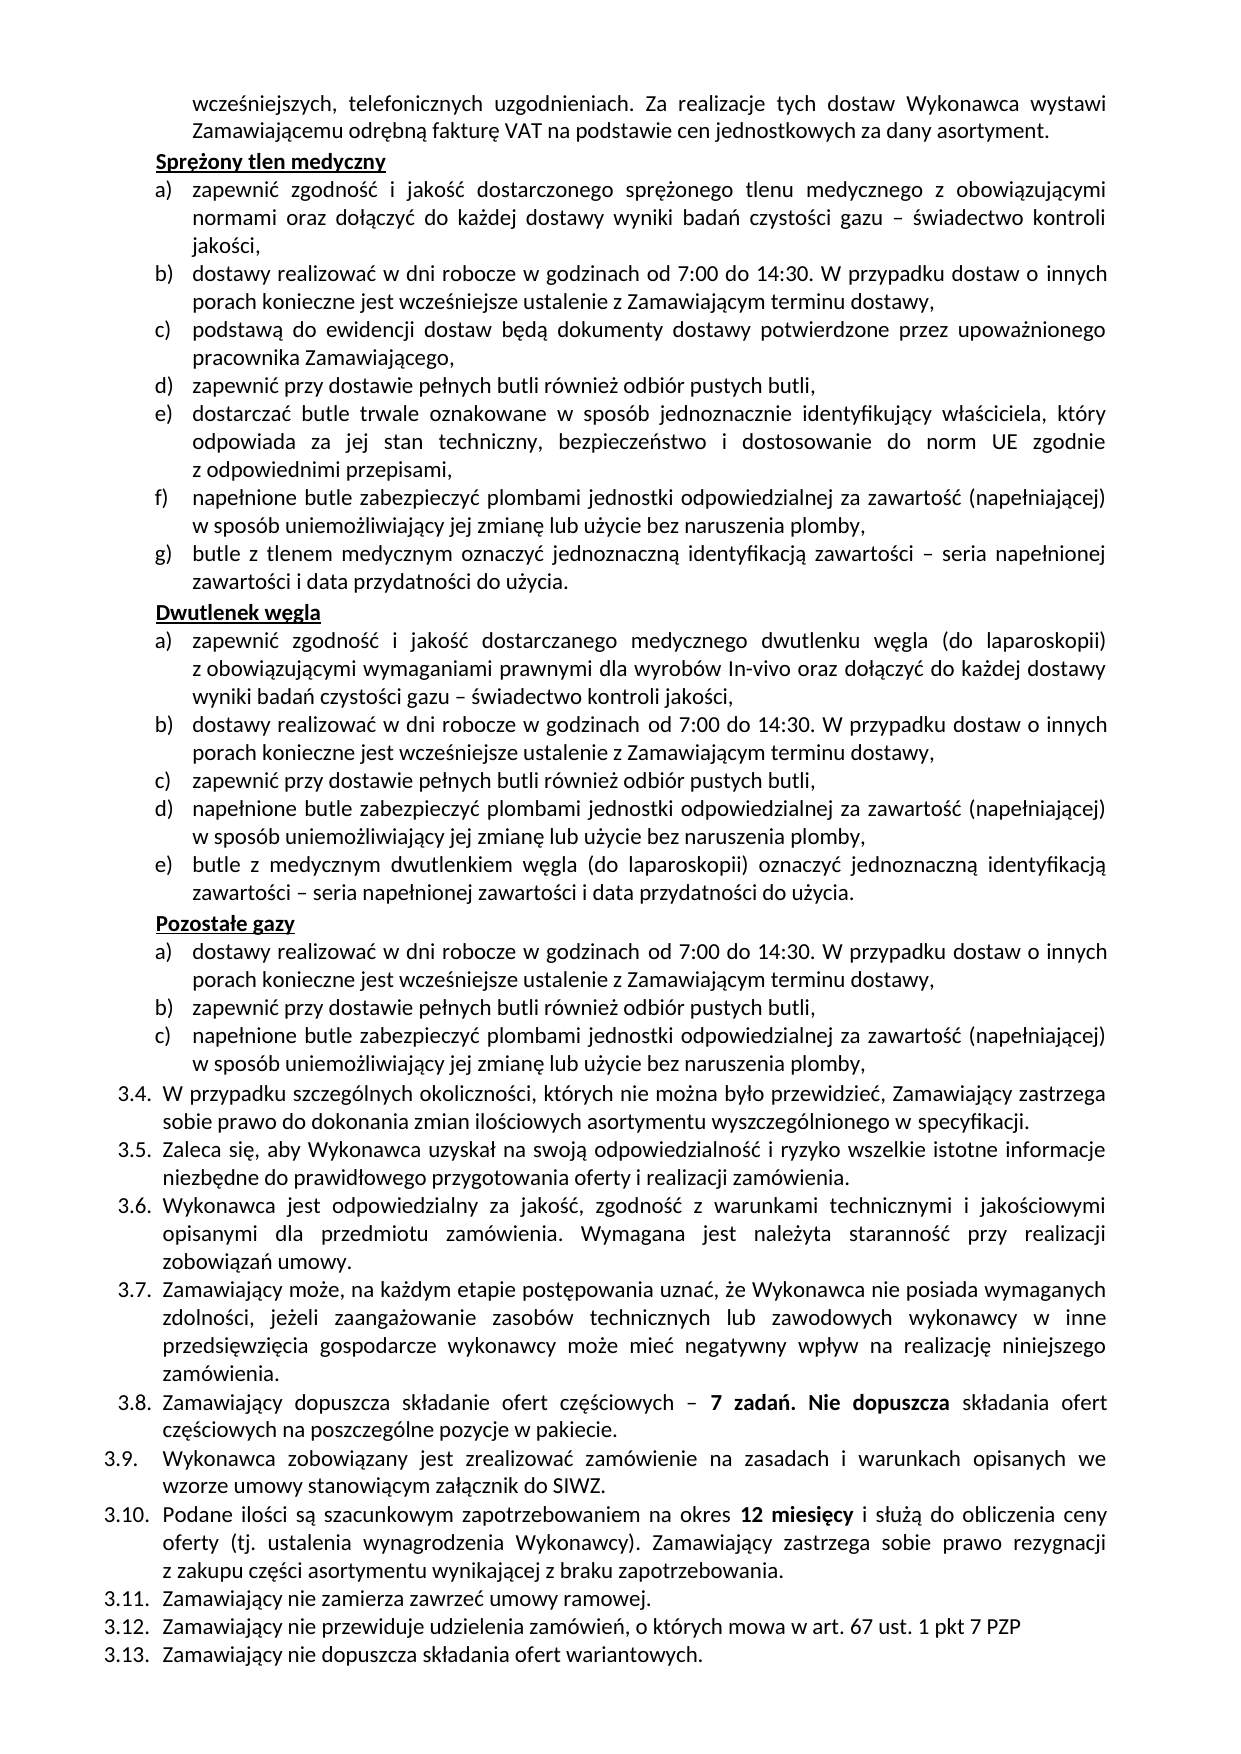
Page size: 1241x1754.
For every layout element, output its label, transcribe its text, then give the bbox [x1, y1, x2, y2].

list Zamawiający nie przewiduje udzielenia zamówień, o których mowa w art. 67 ust. 1 pkt 7 PZP [103, 1612, 1107, 1640]
list zapewnić zgodność i jakość dostarczanego medycznego dwutlenku węgla (do laparoskopii) z obowiązującymi wymaganiami prawnymi dla wyrobów In-vivo oraz dołączyć do każdej dostawy wyniki badań czystości gazu – świadectwo kontroli jakości, [154, 626, 1107, 710]
list zapewnić przy dostawie pełnych butli również odbiór pustych butli, [154, 371, 1107, 399]
list dostawy realizować w dni robocze w godzinach od 7:00 do 14:30. W przypadku dostaw o innych porach konieczne jest wcześniejsze ustalenie z Zamawiającym terminu dostawy, [154, 259, 1107, 315]
list podstawą do ewidencji dostaw będą dokumenty dostawy potwierdzone przez upoważnionego pracownika Zamawiającego, [154, 315, 1107, 371]
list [154, 89, 1107, 145]
list W przypadku szczególnych okoliczności, których nie można było przewidzieć, Zamawiający zastrzega sobie prawo do dokonania zmian ilościowych asortymentu wyszczególnionego w specyfikacji. [117, 1079, 1107, 1135]
list zapewnić zgodność i jakość dostarczonego sprężonego tlenu medycznego z obowiązującymi normami oraz dołączyć do każdej dostawy wyniki badań czystości gazu – świadectwo kontroli jakości, [154, 175, 1107, 259]
list Zamawiający nie zamierza zawrzeć umowy ramowej. [103, 1584, 1107, 1612]
list zapewnić przy dostawie pełnych butli również odbiór pustych butli, [154, 766, 1107, 794]
list Wykonawca jest odpowiedzialny za jakość, zgodność z warunkami technicznymi i jakościowymi opisanymi dla przedmiotu zamówienia. Wymagana jest należyta staranność przy realizacji zobowiązań umowy. [117, 1191, 1107, 1276]
list Zamawiający dopuszcza składanie ofert częściowych – 7 zadań. Nie dopuszcza składania ofert częściowych na poszczególne pozycje w pakiecie. [117, 1388, 1107, 1444]
list butle z medycznym dwutlenkiem węgla (do laparoskopii) oznaczyć jednoznaczną identyfikacją zawartości – seria napełnionej zawartości i data przydatności do użycia. [154, 850, 1107, 906]
text Dwutlenek węgla [103, 598, 1107, 626]
list Wykonawca zobowiązany jest zrealizować zamówienie na zasadach i warunkach opisanych we wzorze umowy stanowiącym załącznik do SIWZ. [103, 1444, 1107, 1500]
list Zamawiający może, na każdym etapie postępowania uznać, że Wykonawca nie posiada wymaganych zdolności, jeżeli zaangażowanie zasobów technicznych lub zawodowych wykonawcy w inne przedsięwzięcia gospodarcze wykonawcy może mieć negatywny wpływ na realizację niniejszego zamówienia. [117, 1276, 1107, 1388]
text Sprężony tlen medyczny [103, 147, 1107, 175]
list Zaleca się, aby Wykonawca uzyskał na swoją odpowiedzialność i ryzyko wszelkie istotne informacje niezbędne do prawidłowego przygotowania oferty i realizacji zamówienia. [117, 1135, 1107, 1191]
list napełnione butle zabezpieczyć plombami jednostki odpowiedzialnej za zawartość (napełniającej) w sposób uniemożliwiający jej zmianę lub użycie bez naruszenia plomby, [154, 794, 1107, 850]
list napełnione butle zabezpieczyć plombami jednostki odpowiedzialnej za zawartość (napełniającej) w sposób uniemożliwiający jej zmianę lub użycie bez naruszenia plomby, [154, 483, 1107, 539]
list zapewnić przy dostawie pełnych butli również odbiór pustych butli, [154, 993, 1107, 1021]
list napełnione butle zabezpieczyć plombami jednostki odpowiedzialnej za zawartość (napełniającej) w sposób uniemożliwiający jej zmianę lub użycie bez naruszenia plomby, [154, 1021, 1107, 1077]
list dostawy realizować w dni robocze w godzinach od 7:00 do 14:30. W przypadku dostaw o innych porach konieczne jest wcześniejsze ustalenie z Zamawiającym terminu dostawy, [154, 710, 1107, 766]
list dostarczać butle trwale oznakowane w sposób jednoznacznie identyfikujący właściciela, który odpowiada za jej stan techniczny, bezpieczeństwo i dostosowanie do norm UE zgodnie z odpowiednimi przepisami, [154, 399, 1107, 483]
list Zamawiający nie dopuszcza składania ofert wariantowych. [103, 1640, 1107, 1668]
list dostawy realizować w dni robocze w godzinach od 7:00 do 14:30. W przypadku dostaw o innych porach konieczne jest wcześniejsze ustalenie z Zamawiającym terminu dostawy, [154, 937, 1107, 993]
list Podane ilości są szacunkowym zapotrzebowaniem na okres 12 miesięcy i służą do obliczenia ceny oferty (tj. ustalenia wynagrodzenia Wykonawcy). Zamawiający zastrzega sobie prawo rezygnacji z zakupu części asortymentu wynikającej z braku zapotrzebowania. [103, 1500, 1107, 1584]
text Pozostałe gazy [103, 909, 1107, 937]
list butle z tlenem medycznym oznaczyć jednoznaczną identyfikacją zawartości – seria napełnionej zawartości i data przydatności do użycia. [154, 539, 1107, 596]
